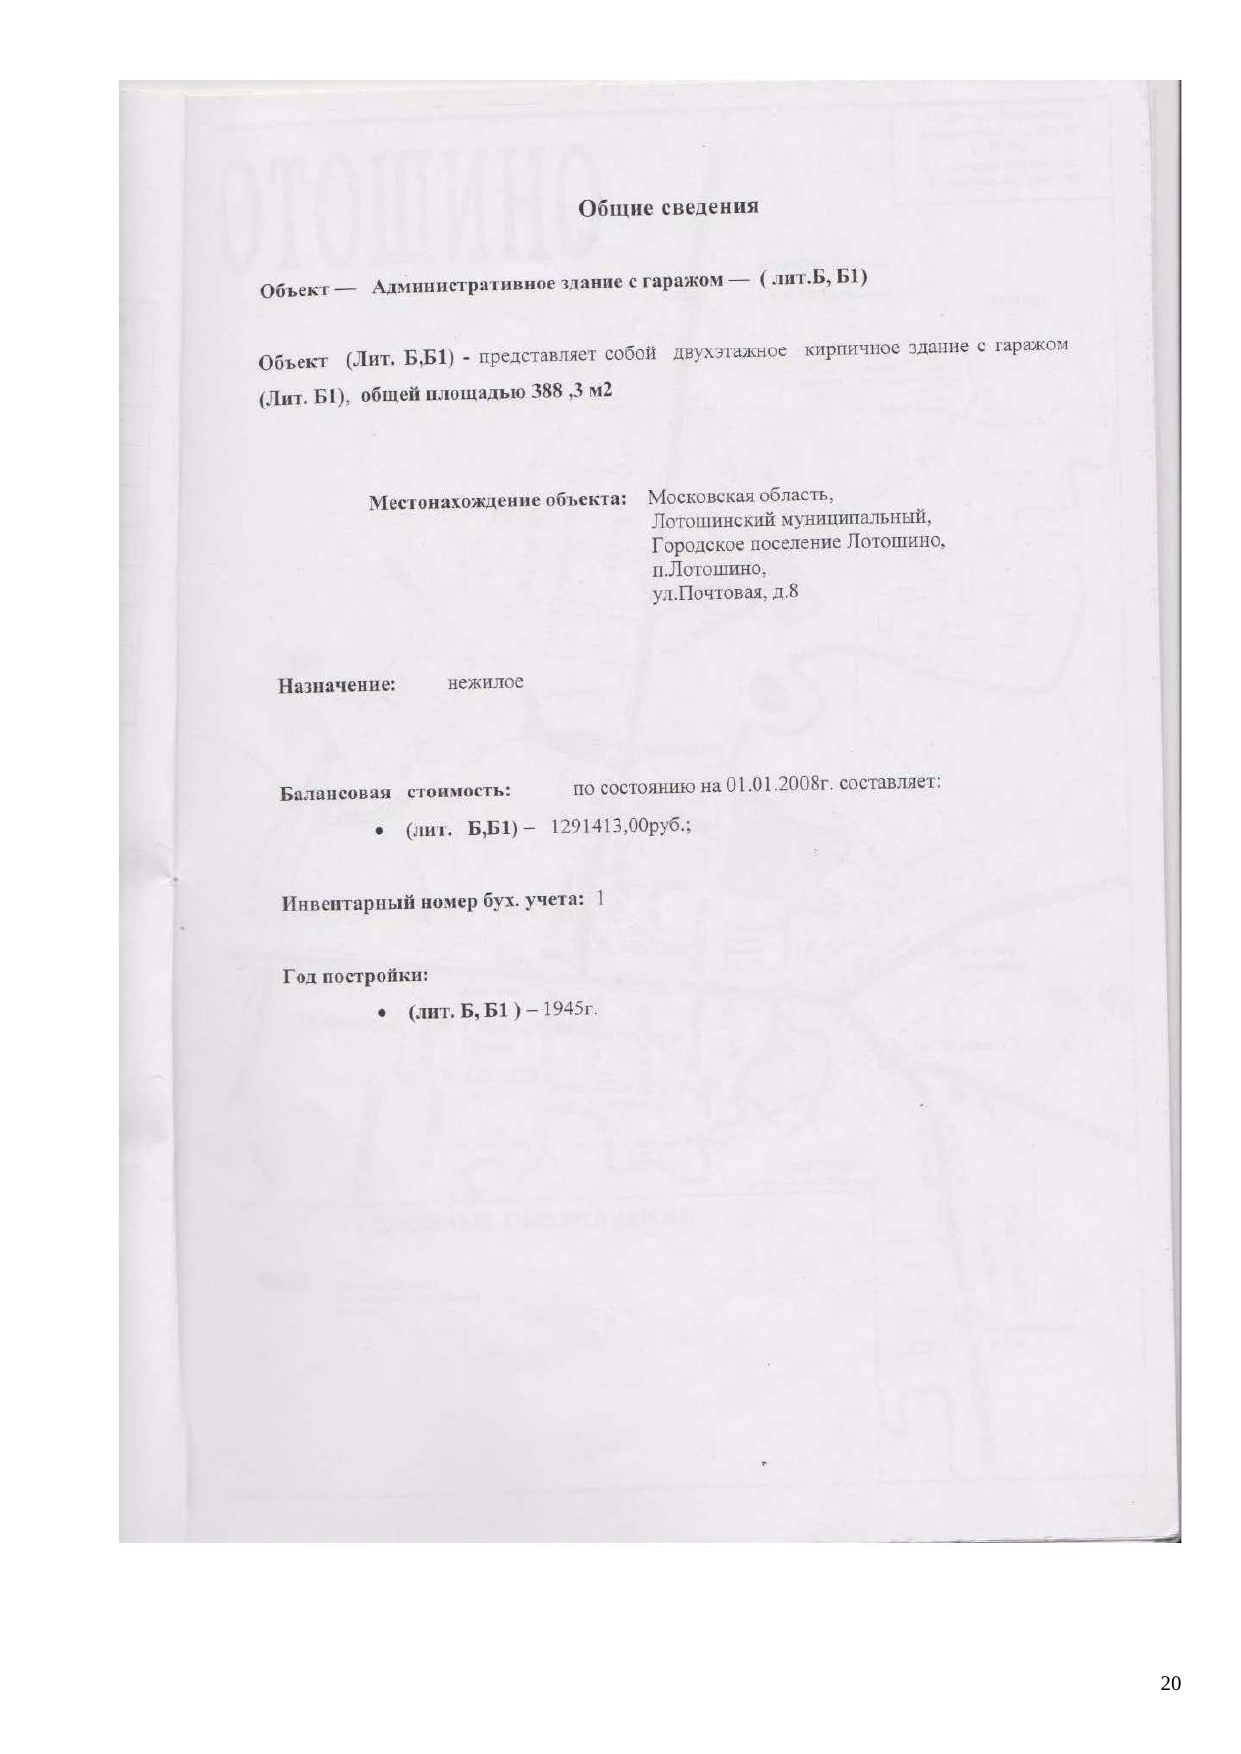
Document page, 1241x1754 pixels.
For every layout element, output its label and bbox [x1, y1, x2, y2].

picture [118, 59, 1182, 1564]
